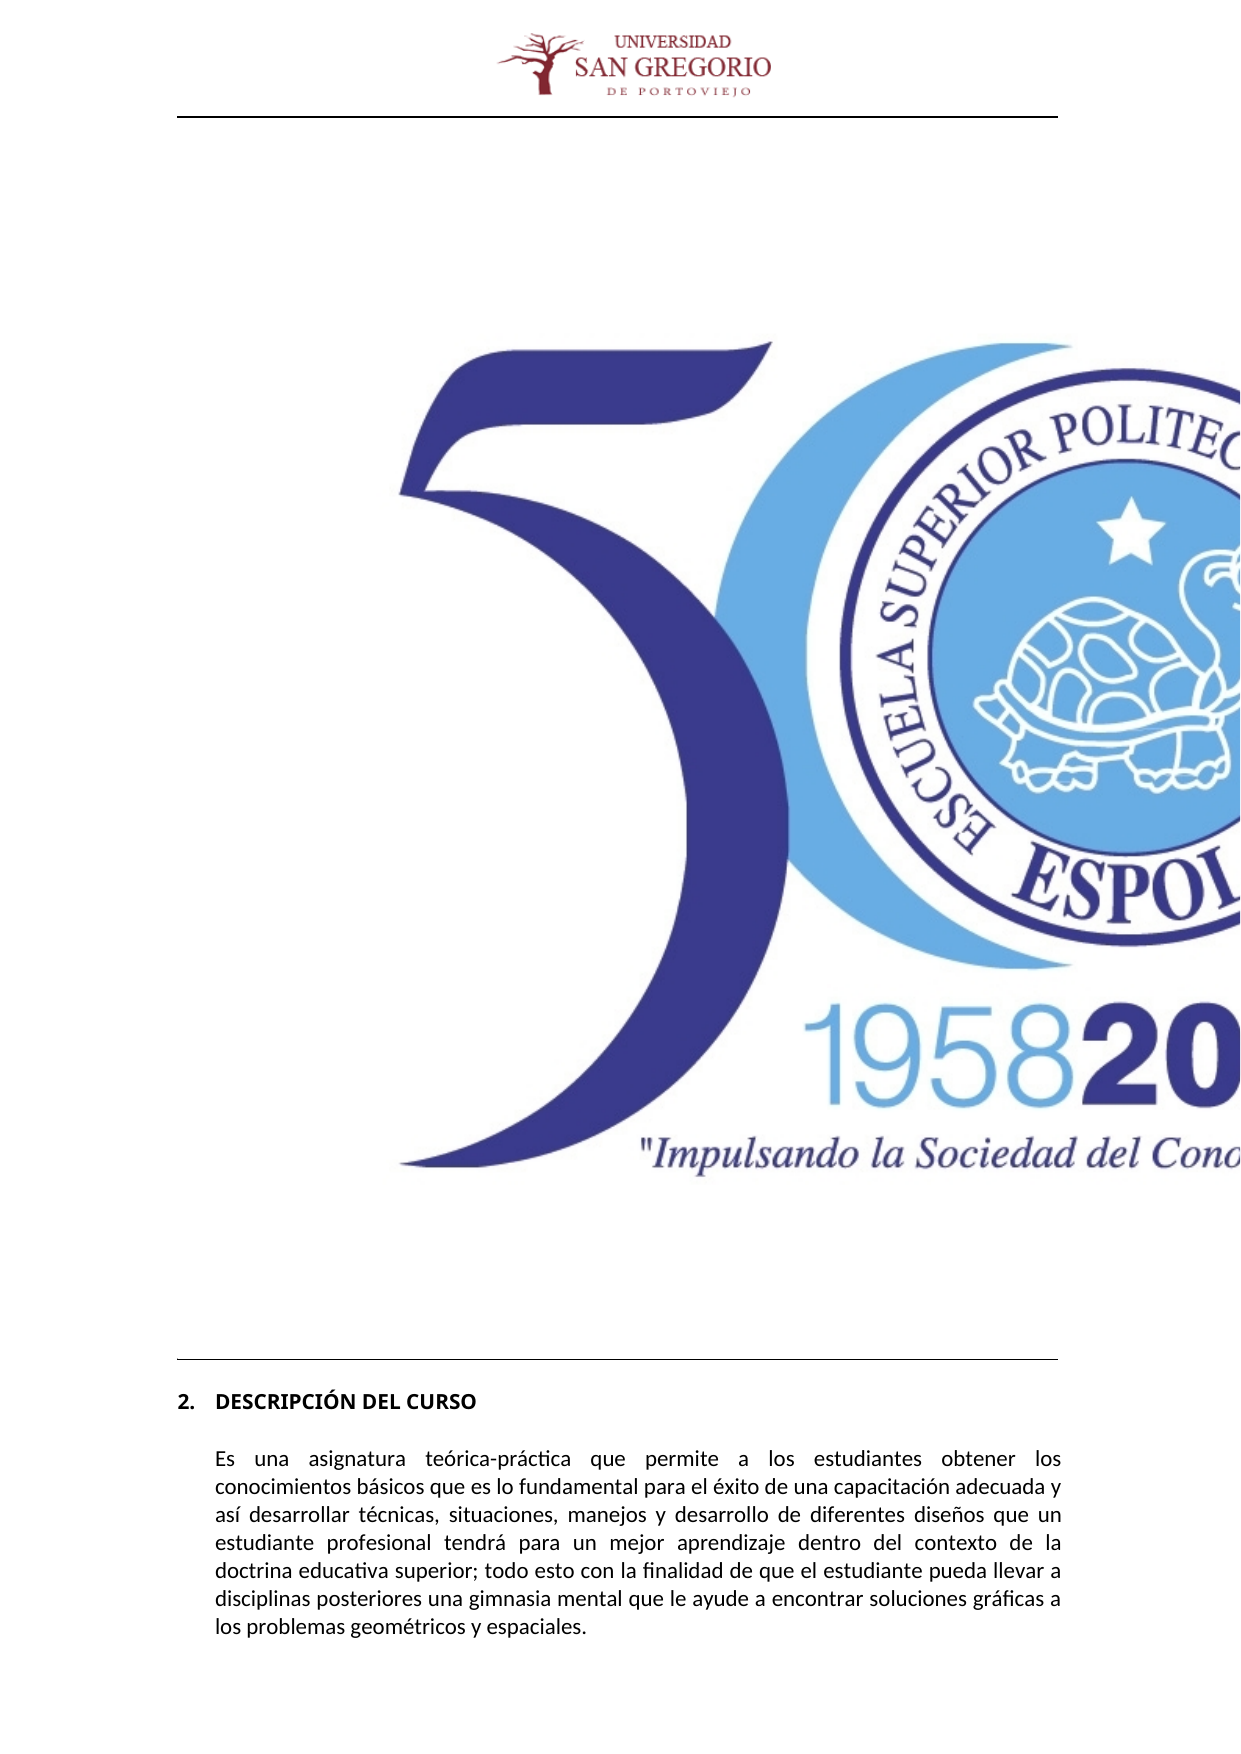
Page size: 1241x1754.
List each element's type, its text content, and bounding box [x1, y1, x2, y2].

list DESCRIPCIÓN DEL CURSO [177, 1387, 1063, 1416]
text Es una asignatura teórica-práctica que permite a los estudiantes obtener los conocimientos básicos que es lo fundamental para el éxito de una capacitación adecuada y así desarrollar técnicas, situaciones, manejos y desarrollo de diferentes diseños que un estudiante profesional tendrá para un mejor aprendizaje dentro del contexto de la doctrina educativa superior; todo esto con la finalidad de que el estudiante pueda llevar a disciplinas posteriores una gimnasia mental que le ayude a encontrar soluciones gráficas a los problemas geométricos y espaciales. [215, 1444, 1063, 1640]
picture [489, 8, 782, 116]
picture [177, 160, 1241, 1359]
